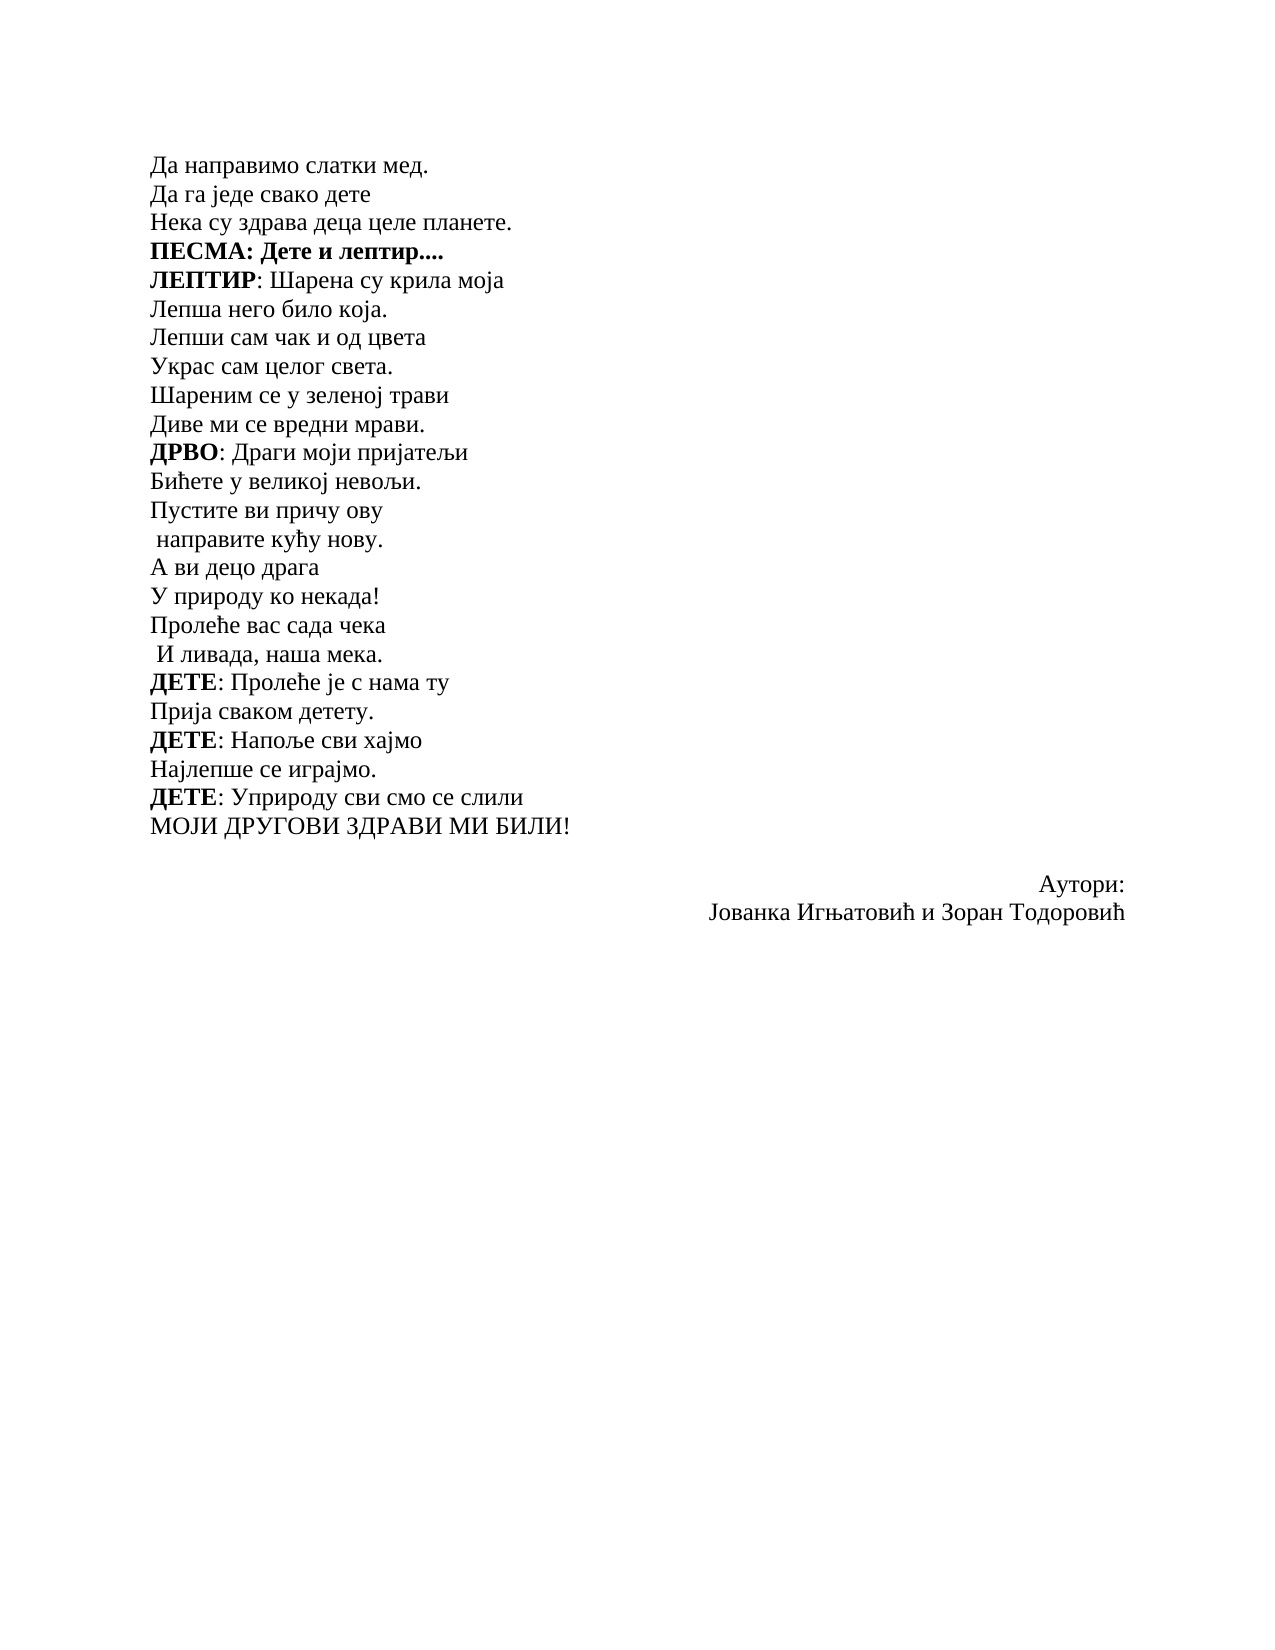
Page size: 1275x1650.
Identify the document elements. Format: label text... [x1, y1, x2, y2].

text направите кућу нову. [150, 524, 1125, 552]
text Лепша него било која. [150, 294, 1125, 322]
text Пустите ви причу ову [150, 495, 1125, 524]
text И ливада, наша мека. ДЕТЕ: Пролеће је с нама ту [150, 639, 1125, 696]
text ДРВО: Драги моји пријатељи [150, 437, 1125, 466]
text Аутори: [150, 840, 1125, 897]
text МОЈИ ДРУГОВИ ЗДРАВИ МИ БИЛИ! [150, 811, 1125, 840]
text Бићете у великој невољи. [150, 466, 1125, 495]
text У природу ко некада! [150, 581, 1125, 610]
text Лепши сам чак и од цвета [150, 322, 1125, 351]
text Пролеће вас сада чека [150, 610, 1125, 639]
text Украс сам целог света. [150, 351, 1125, 380]
text Јованка Игњатовић и Зоран Тодоровић [150, 897, 1125, 926]
text Шареним се у зеленој трави [150, 380, 1125, 409]
text Да га једе свако дете [150, 179, 1125, 207]
text ЛЕПТИР: Шарена су крила моја [150, 265, 1125, 294]
text Нека су здрава деца целе планете. [150, 207, 1125, 236]
text ПЕСМА: Дете и лептир.... [150, 236, 1125, 265]
text Прија сваком детету. ДЕТЕ: Напоље сви хајмо [150, 696, 1125, 754]
text Да направимо слатки мед. [150, 150, 1125, 179]
text А ви децо драга [150, 552, 1125, 581]
text Најлепше се играјмо. [150, 754, 1125, 782]
text ДЕТЕ: Уприроду сви смо се слили [150, 782, 1125, 811]
text Диве ми се вредни мрави. [150, 409, 1125, 437]
